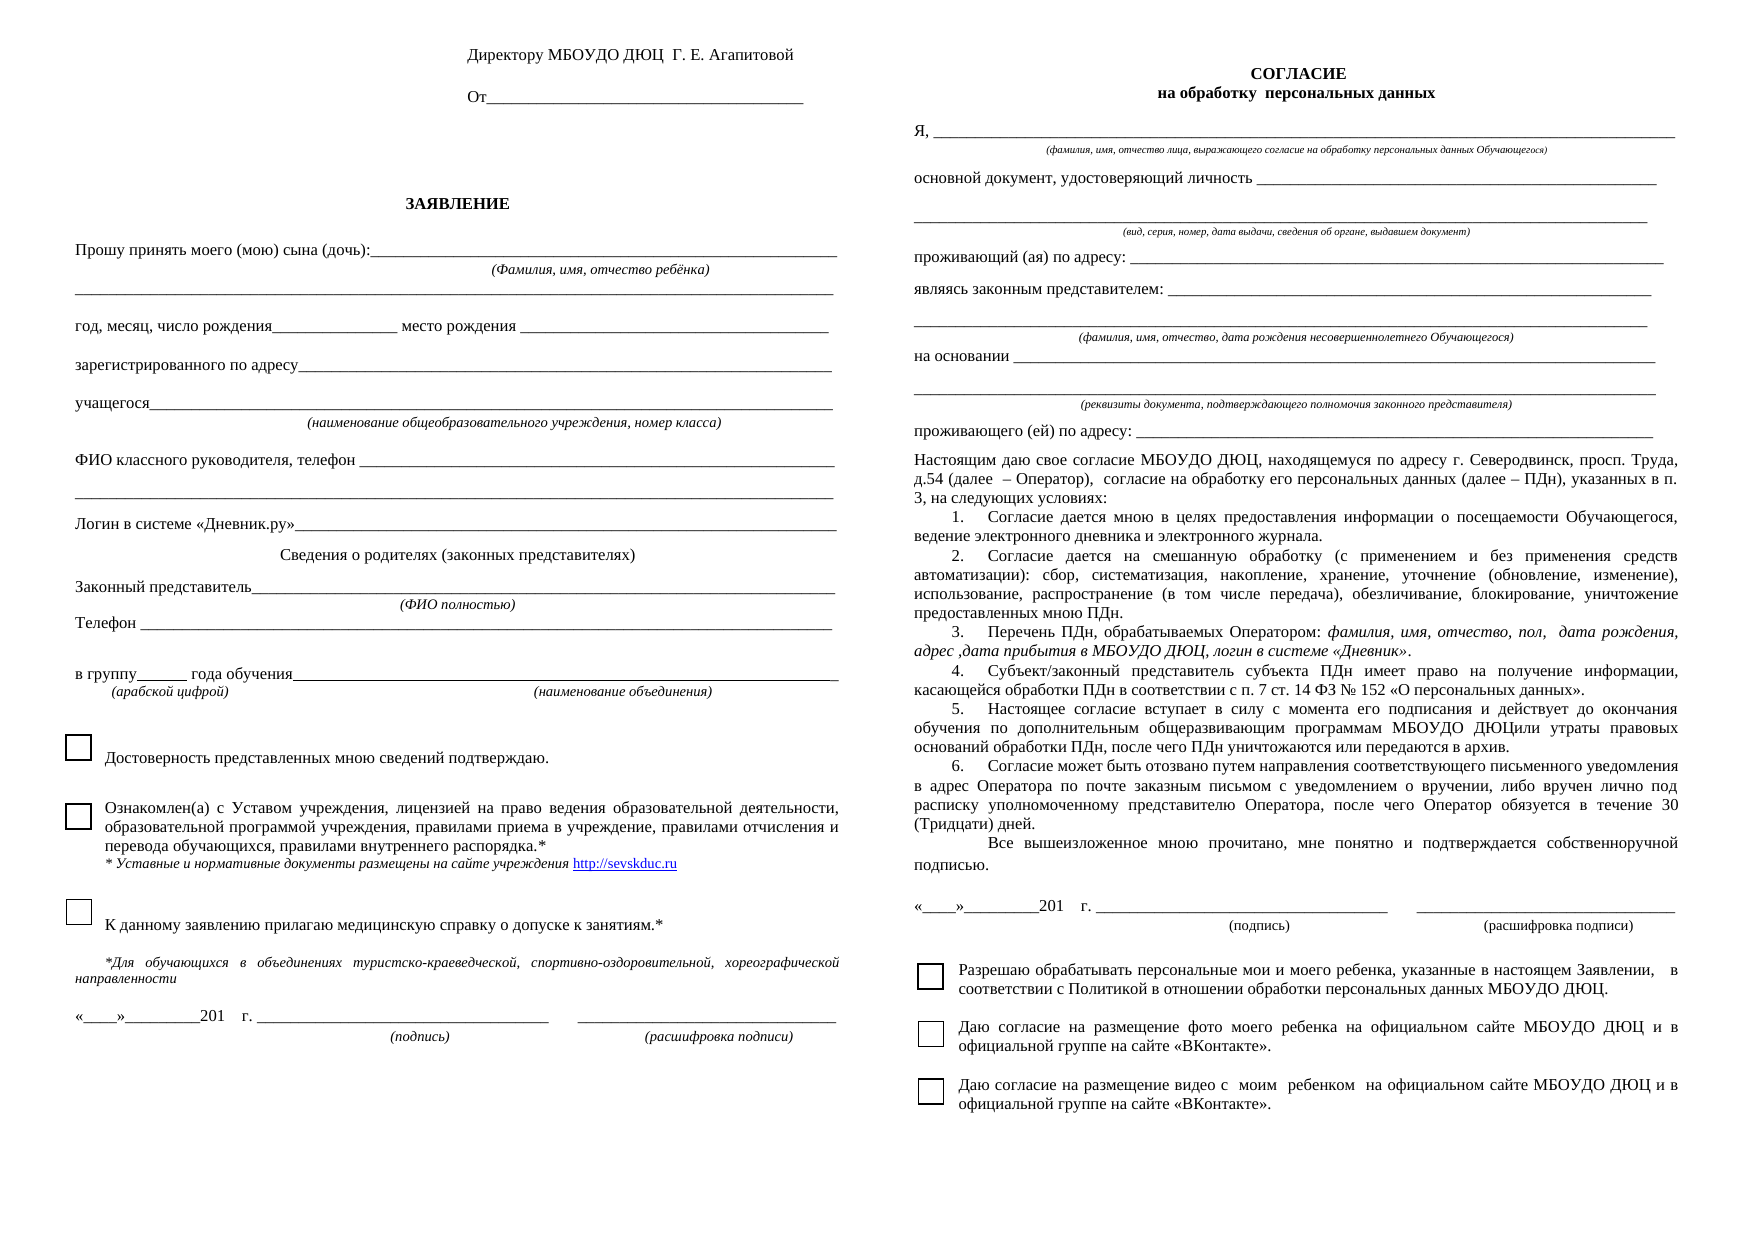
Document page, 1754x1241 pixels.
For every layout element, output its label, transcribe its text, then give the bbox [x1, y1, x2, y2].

list Настоящее согласие вступает в силу с момента его подписания и действует до окончания обучения по дополнительным общеразвивающим программам МБОУДО ДЮЦили утраты правовых оснований обработки ПДн, после чего ПДн уничтожаются или передаются в архив. [914, 699, 1679, 756]
text Законный представитель______________________________________________________________________ [75, 577, 840, 596]
text Даю согласие на размещение фото моего ребенка на официальном сайте МБОУДО ДЮЦ и в официальной группе на сайте «ВКонтакте». [958, 1017, 1679, 1055]
text Даю согласие на размещение видео с моим ребенком на официальном сайте МБОУДО ДЮЦ и в официальной группе на сайте «ВКонтакте». [958, 1074, 1679, 1113]
text (фамилия, имя, отчество, дата рождения несовершеннолетнего Обучающегося) [914, 329, 1679, 344]
list Перечень ПДн, обрабатываемых Оператором: фамилия, имя, отчество, пол, дата рождения, адрес ,дата прибытия в МБОУДО ДЮЦ, логин в системе «Дневник». [914, 622, 1679, 660]
text Достоверность представленных мною сведений подтверждаю. [104, 747, 840, 767]
list Согласие дается на смешанную обработку (с применением и без применения средств автоматизации): сбор, систематизация, накопление, хранение, уточнение (обновление, изменение), использование, распространение (в том числе передача), обезличивание, блокирование, уничтожение предоставленных мною ПДн. [914, 545, 1679, 622]
text год, месяц, число рождения_______________ место рождения _____________________________________ [75, 316, 840, 335]
text «____»_________201 г. ___________________________________ _______________________________ (подпись) (расшифровка подписи) [914, 896, 1679, 934]
text Прошу принять моего (мою) сына (дочь):________________________________________________________ (Фамилия, имя, отчество ребёнка) [75, 239, 840, 278]
text _________________________________________________________________________________________ [914, 377, 1679, 397]
text Все вышеизложенное мною прочитано, мне понятно и подтверждается собственноручной подписью. [914, 833, 1679, 874]
text зарегистрированного по адресу________________________________________________________________ [75, 354, 840, 373]
list Согласие может быть отозвано путем направления соответствующего письменного уведомления в адрес Оператора по почте заказным письмом с уведомлением о вручении, либо вручен лично под расписку уполномоченному представителю Оператора, после чего Оператор обязуется в течение 30 (Тридцати) дней. [914, 756, 1679, 833]
text * Уставные и нормативные документы размещены на сайте учреждения http://sevskduc.ru [75, 855, 840, 872]
text в группу года обучения _ [75, 664, 840, 683]
text Я, _________________________________________________________________________________________ [914, 121, 1679, 140]
text *Для обучающихся в объединениях туристско-краеведческой, спортивно-оздоровительной, хореографической направленности [75, 953, 840, 987]
table_header Директору МБОУДО ДЮЦ Г. Е. Агапитовой От______________________________________ [456, 44, 860, 189]
text основной документ, удостоверяющий личность ________________________________________________ [914, 168, 1679, 187]
text (ФИО полностью) [75, 596, 840, 613]
text Логин в системе «Дневник.ру»_________________________________________________________________ [75, 513, 840, 533]
text Ознакомлен(а) с Уставом учреждения, лицензией на право ведения образовательной деятельности, образовательной программой учреждения, правилами приема в учреждение, правилами отчисления и перевода обучающихся, правилами внутреннего распорядка.* [104, 798, 840, 855]
list Согласие дается мною в целях предоставления информации о посещаемости Обучающегося, ведение электронного дневника и электронного журнала. [914, 507, 1679, 545]
text Телефон ___________________________________________________________________________________ [75, 613, 840, 632]
text (реквизиты документа, подтверждающего полномочия законного представителя) [914, 397, 1679, 421]
text ________________________________________________________________________________________ [914, 310, 1679, 329]
text ___________________________________________________________________________________________ [75, 278, 840, 297]
text Настоящим даю свое согласие МБОУДО ДЮЦ, находящемуся по адресу г. Северодвинск, просп. Труда, д.54 (далее – Оператор), согласие на обработку его персональных данных (далее – ПДн), указанных в п. 3, на следующих условиях: [914, 449, 1679, 507]
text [75, 1006, 840, 1044]
text ФИО классного руководителя, телефон _________________________________________________________ [75, 450, 840, 469]
text (вид, серия, номер, дата выдачи, сведения об органе, выдавшем документ) [914, 225, 1679, 247]
text СОГЛАСИЕ [914, 63, 1679, 83]
text на обработку персональных данных [914, 83, 1679, 102]
text (фамилия, имя, отчество лица, выражающего согласие на обработку персональных данных Обучающегося) [914, 143, 1679, 164]
text учащегося__________________________________________________________________________________ (наименование общеобразовательного учреждения, номер класса) [75, 393, 840, 431]
list Субъект/законный представитель субъекта ПДн имеет право на получение информации, касающейся обработки ПДн в соответствии с п. 7 ст. 14 ФЗ № 152 «О персональных данных». [914, 660, 1679, 699]
text К данному заявлению прилагаю медицинскую справку о допуске к занятиям.* [104, 915, 840, 934]
text проживающий (ая) по адресу: ________________________________________________________________ [914, 247, 1679, 266]
text ________________________________________________________________________________________ [914, 206, 1679, 225]
text являясь законным представителем: __________________________________________________________ [914, 278, 1679, 298]
text Сведения о родителях (законных представителях) [75, 545, 840, 564]
text (арабской цифрой) (наименование объединения) [75, 683, 840, 699]
text ЗАЯВЛЕНИЕ [75, 189, 840, 214]
text на основании _____________________________________________________________________________ [914, 346, 1679, 365]
text ___________________________________________________________________________________________ [75, 482, 840, 501]
text Разрешаю обрабатывать персональные мои и моего ребенка, указанные в настоящем Заявлении, в соответствии с Политикой в отношении обработки персональных данных МБОУДО ДЮЦ. [958, 959, 1679, 998]
text проживающего (ей) по адресу: ______________________________________________________________ [914, 421, 1679, 440]
